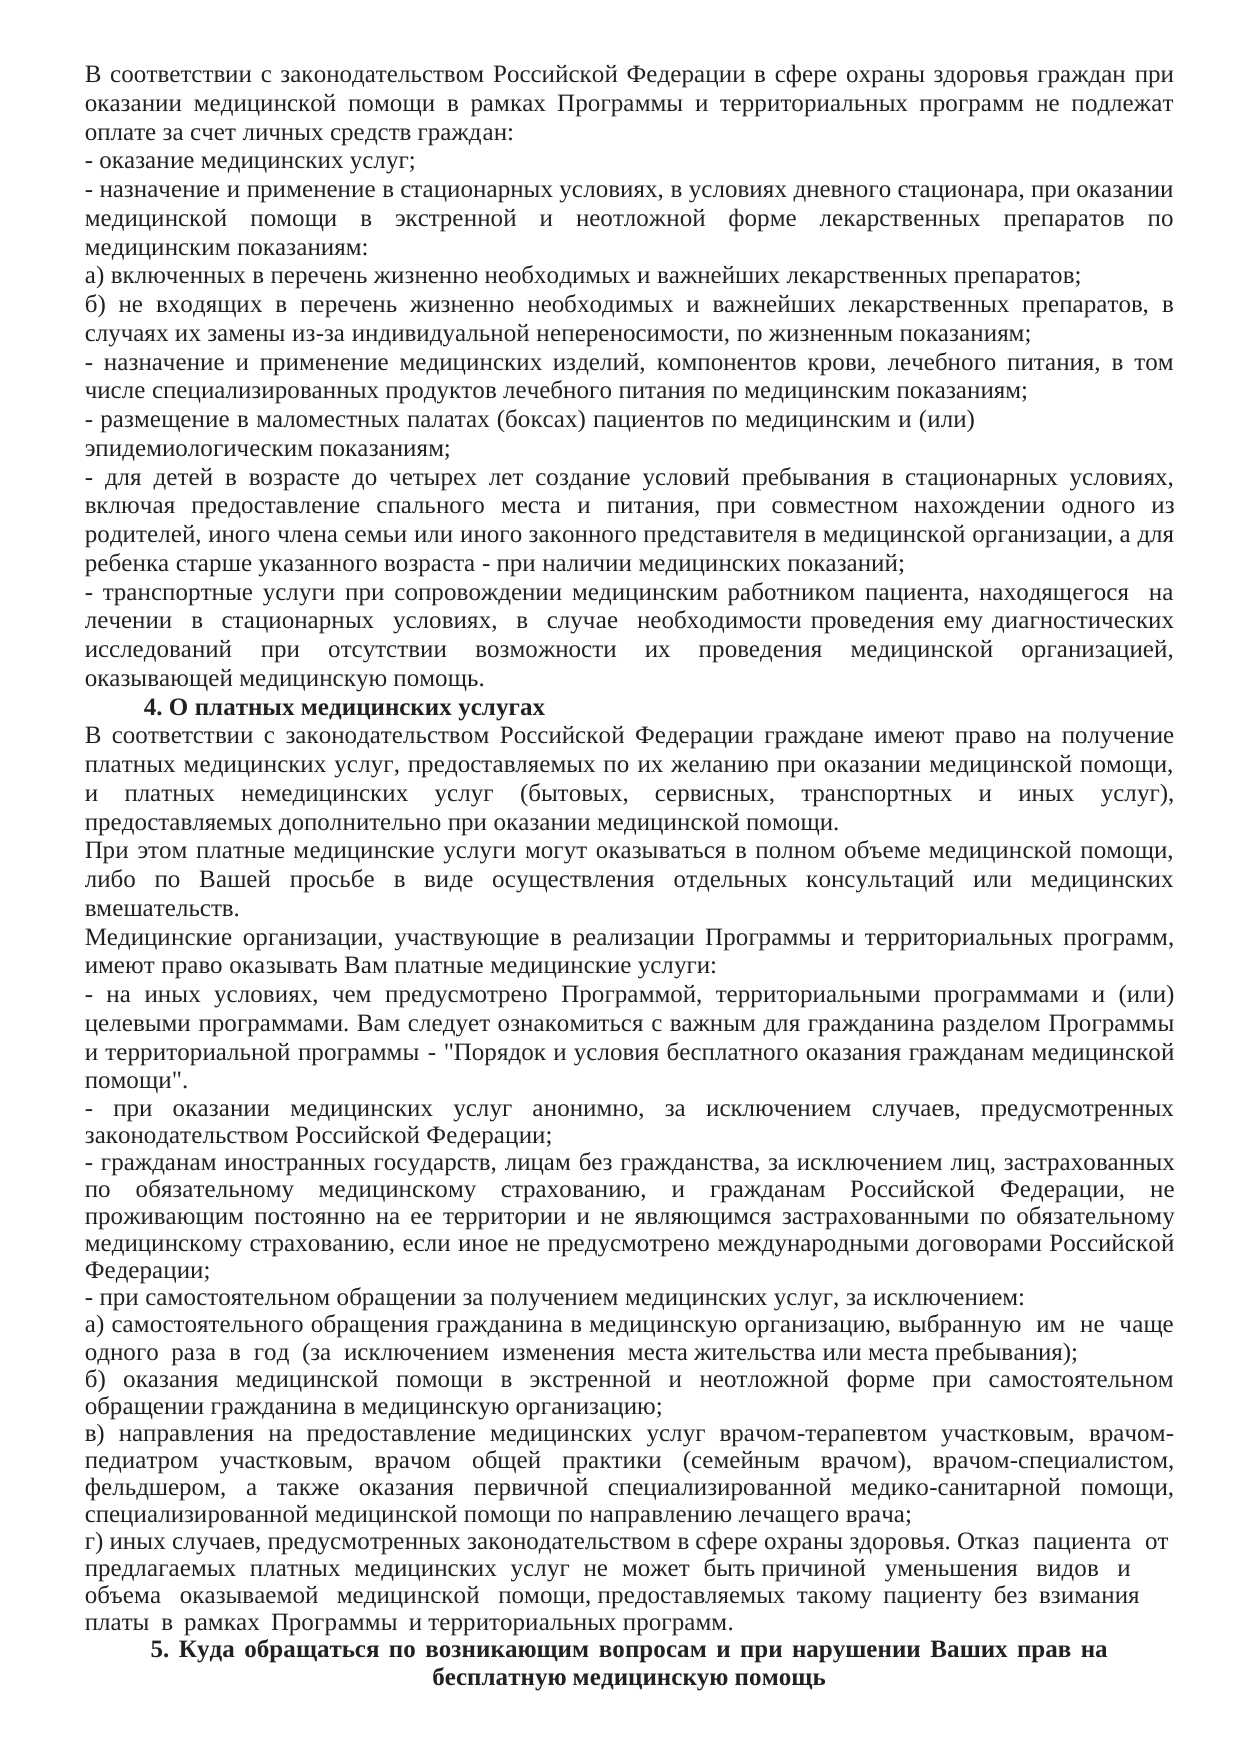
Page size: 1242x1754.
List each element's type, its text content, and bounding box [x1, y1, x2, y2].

text - размещение в маломестных палатах (боксах) пациентов по медицинским и (или) [84, 404, 1174, 433]
text - назначение и применение в стационарных условиях, в условиях дневного стационара, при оказании медицинской помощи в экстренной и неотложной форме лекарственных препаратов по медицинским показаниям: [84, 174, 1174, 260]
text - на иных условиях, чем предусмотрено Программой, территориальными программами и (или) целевыми программами. Вам следует ознакомиться с важным для гражданина разделом Программы и территориальной программы - "Порядок и условия бесплатного оказания гражданам медицинской помощи". [84, 979, 1174, 1094]
text В соответствии с законодательством Российской Федерации в сфере охраны здоровья граждан при оказании медицинской помощи в рамках Программы и территориальных программ не подлежат оплате за счет личных средств граждан: [84, 59, 1174, 145]
text а) включенных в перечень жизненно необходимых и важнейших лекарственных препаратов; [84, 260, 1174, 289]
text - транспортные услуги при сопровождении медицинским работником пациента, находящегося на лечении в стационарных условиях, в случае необходимости проведения ему диагностических исследований при отсутствии возможности их проведения медицинской организацией, оказывающей медицинскую помощь. [84, 577, 1174, 692]
text В соответствии с законодательством Российской Федерации граждане имеют право на получение платных медицинских услуг, предоставляемых по их желанию при оказании медицинской помощи, и платных немедицинских услуг (бытовых, сервисных, транспортных и иных услуг), предоставляемых дополнительно при оказании медицинской помощи. [84, 720, 1174, 835]
text б) не входящих в перечень жизненно необходимых и важнейших лекарственных препаратов, в случаях их замены из-за индивидуальной непереносимости, по жизненным показаниям; [84, 289, 1174, 347]
text При этом платные медицинские услуги могут оказываться в полном объеме медицинской помощи, либо по Вашей просьбе в виде осуществления отдельных консультаций или медицинских вмешательств. [84, 835, 1174, 922]
text - для детей в возрасте до четырех лет создание условий пребывания в стационарных условиях, включая предоставление спального места и питания, при совместном нахождении одного из родителей, иного члена семьи или иного законного представителя в медицинской организации, а для ребенка старше указанного возраста - при наличии медицинских показаний; [84, 462, 1174, 577]
text - оказание медицинских услуг; [84, 145, 553, 174]
text 4. О платных медицинских услугах [84, 692, 604, 720]
text б) оказания медицинской помощи в экстренной и неотложной форме при самостоятельном обращении гражданина в медицинскую организацию; [84, 1365, 1174, 1419]
text - гражданам иностранных государств, лицам без гражданства, за исключением лиц, застрахованных по обязательному медицинскому страхованию, и гражданам Российской Федерации, не проживающим постоянно на ее территории и не являющимся застрахованными по обязательному медицинскому страхованию, если иное не предусмотрено международными договорами Российской Федерации; [84, 1149, 1174, 1284]
text - при самостоятельном обращении за получением медицинских услуг, за исключением: [84, 1284, 1173, 1311]
text Медицинские организации, участвующие в реализации Программы и территориальных программ, имеют право оказывать Вам платные медицинские услуги: [84, 922, 1174, 979]
text г) иных случаев, предусмотренных законодательством в сфере охраны здоровья. Отказ пациента от предлагаемых платных медицинских услуг не может быть причиной уменьшения видов и объема оказываемой медицинской помощи, предоставляемых такому пациенту без взимания платы в рамках Программы и территориальных программ. [84, 1528, 1174, 1636]
text эпидемиологическим показаниям; [84, 433, 596, 462]
text в) направления на предоставление медицинских услуг врачом-терапевтом участковым, врачом-педиатром участковым, врачом общей практики (семейным врачом), врачом-специалистом, фельдшером, а также оказания первичной специализированной медико-санитарной помощи, специализированной медицинской помощи по направлению лечащего врача; [84, 1419, 1174, 1528]
text - назначение и применение медицинских изделий, компонентов крови, лечебного питания, в том числе специализированных продуктов лечебного питания по медицинским показаниям; [84, 347, 1174, 404]
text а) самостоятельного обращения гражданина в медицинскую организацию, выбранную им не чаще одного раза в год (за исключением изменения места жительства или места пребывания); [84, 1311, 1174, 1365]
text - при оказании медицинских услуг анонимно, за исключением случаев, предусмотренных законодательством Российской Федерации; [84, 1094, 1174, 1149]
text 5. Куда обращаться по возникающим вопросам и при нарушении Ваших прав на бесплатную медицинскую помощь [84, 1636, 1173, 1690]
